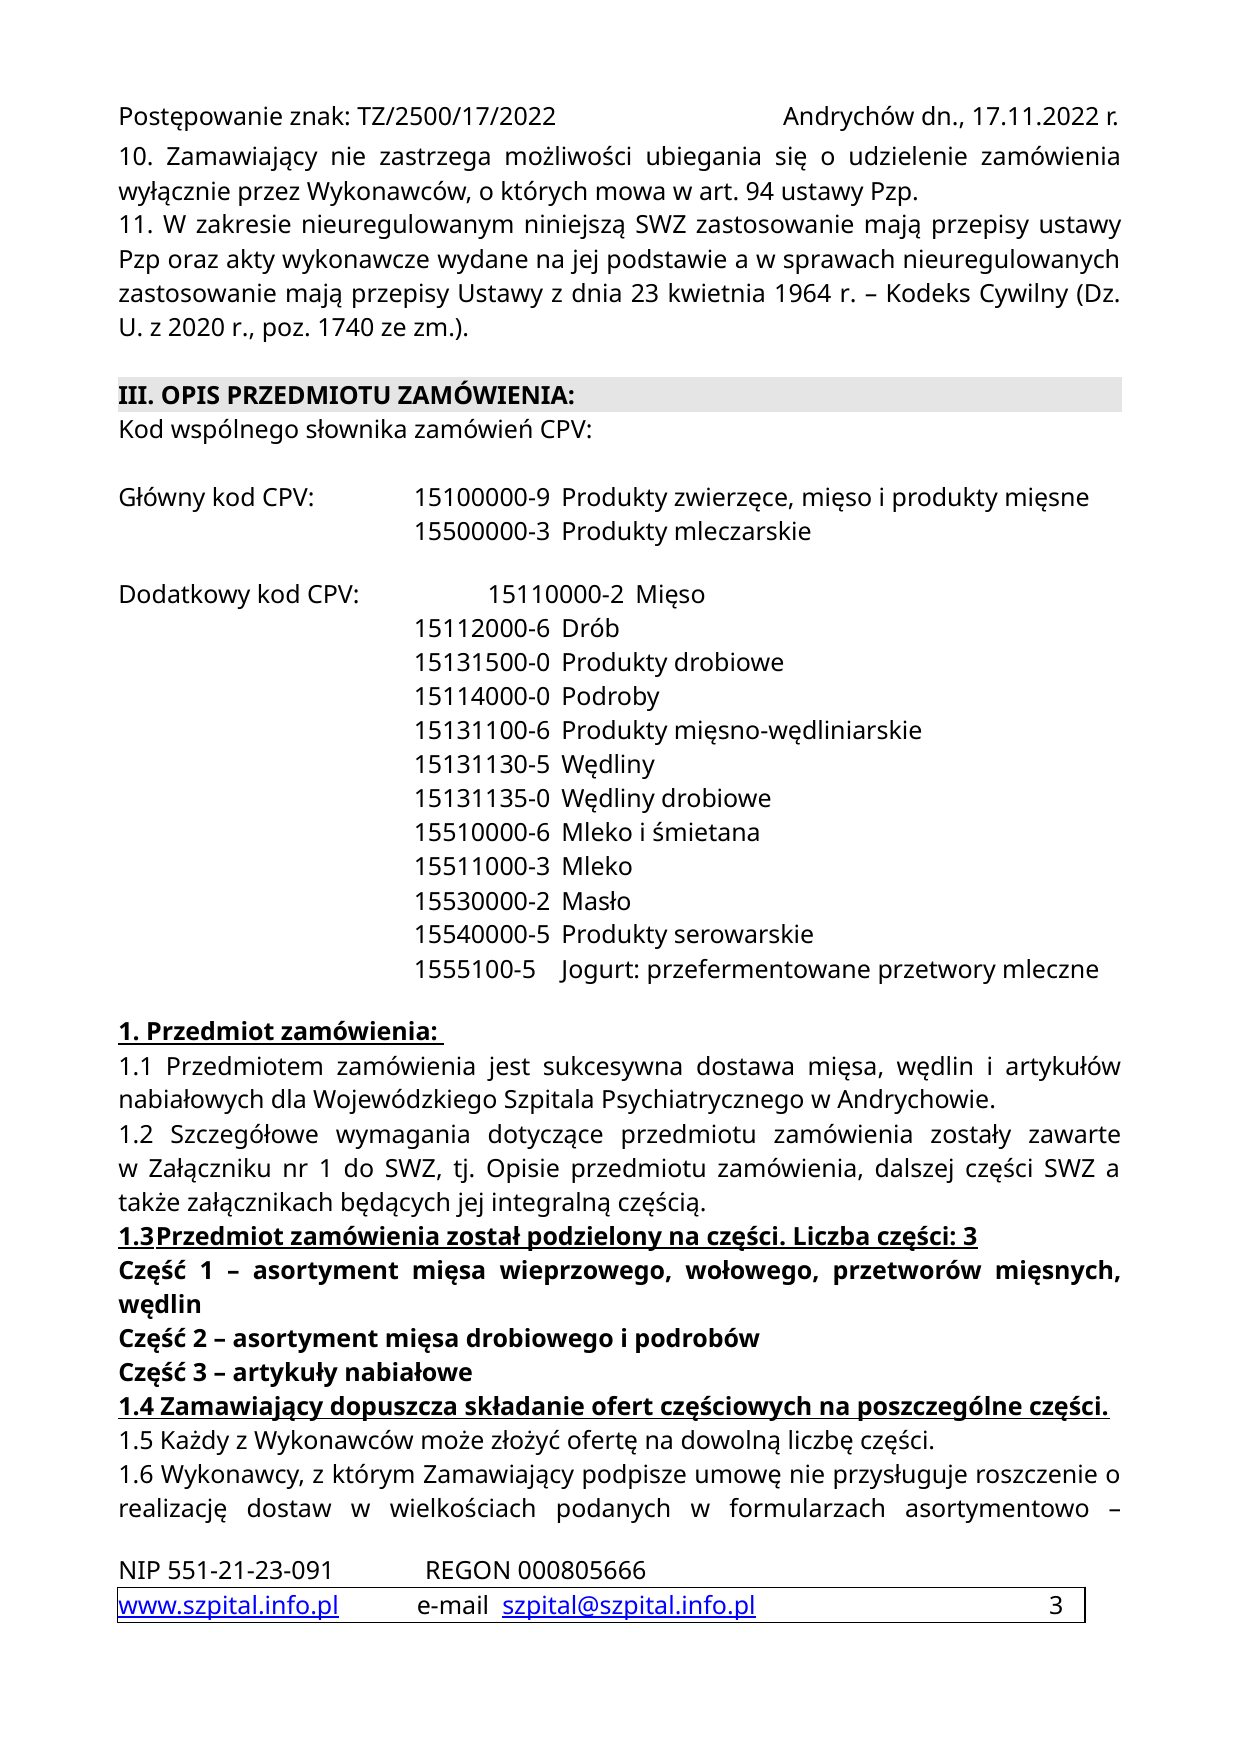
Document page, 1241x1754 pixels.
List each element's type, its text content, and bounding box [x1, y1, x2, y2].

text 10. Zamawiający nie zastrzega możliwości ubiegania się o udzielenie zamówienia wyłącznie przez Wykonawców, o których mowa w art. 94 ustawy Pzp. [118, 139, 1122, 207]
text 15131100-6 Produkty mięsno-wędliniarskie [118, 713, 1122, 747]
text Dodatkowy kod CPV: 15110000-2 Mięso [118, 577, 1122, 611]
text Główny kod CPV: 15100000-9 Produkty zwierzęce, mięso i produkty mięsne [118, 480, 1122, 514]
list Przedmiot zamówienia został podzielony na części. Liczba części: 3 [118, 1218, 1122, 1252]
text 15112000-6 Drób [118, 611, 1122, 645]
text 1.5 Każdy z Wykonawców może złożyć ofertę na dowolną liczbę części. [118, 1423, 1122, 1457]
text 1.2 Szczegółowe wymagania dotyczące przedmiotu zamówienia zostały zawarte w Załączniku nr 1 do SWZ, tj. Opisie przedmiotu zamówienia, dalszej części SWZ a także załącznikach będących jej integralną częścią. [118, 1116, 1122, 1218]
text 15540000-5 Produkty serowarskie [118, 917, 1122, 951]
text 15114000-0 Podroby [118, 679, 1122, 713]
text 1555100-5 Jogurt: przefermentowane przetwory mleczne [118, 951, 1122, 985]
text 15511000-3 Mleko [118, 849, 1122, 883]
text 15131500-0 Produkty drobiowe [118, 645, 1122, 679]
text 1.1 Przedmiotem zamówienia jest sukcesywna dostawa mięsa, wędlin i artykułów nabiałowych dla Wojewódzkiego Szpitala Psychiatrycznego w Andrychowie. [118, 1048, 1122, 1116]
text Część 3 – artykuły nabiałowe [118, 1355, 1122, 1389]
text III. OPIS PRZEDMIOTU ZAMÓWIENIA: [118, 377, 1122, 412]
text 15131135-0 Wędliny drobiowe [118, 781, 1122, 815]
text 1. Przedmiot zamówienia: [118, 1014, 1122, 1048]
text 15510000-6 Mleko i śmietana [118, 815, 1122, 849]
text Kod wspólnego słownika zamówień CPV: [118, 412, 1122, 446]
text 11. W zakresie nieuregulowanym niniejszą SWZ zastosowanie mają przepisy ustawy Pzp oraz akty wykonawcze wydane na jej podstawie a w sprawach nieuregulowanych zastosowanie mają przepisy Ustawy z dnia 23 kwietnia 1964 r. – Kodeks Cywilny (Dz. U. z 2020 r., poz. 1740 ze zm.). [118, 207, 1122, 343]
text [118, 1457, 1122, 1525]
text 15530000-2 Masło [118, 883, 1122, 917]
text 15500000-3 Produkty mleczarskie [118, 514, 1122, 548]
text Część 2 – asortyment mięsa drobiowego i podrobów [118, 1321, 1122, 1355]
text 15131130-5 Wędliny [118, 747, 1122, 781]
text 1.4 Zamawiający dopuszcza składanie ofert częściowych na poszczególne części. [118, 1389, 1122, 1423]
text Część 1 – asortyment mięsa wieprzowego, wołowego, przetworów mięsnych, wędlin [118, 1252, 1122, 1321]
